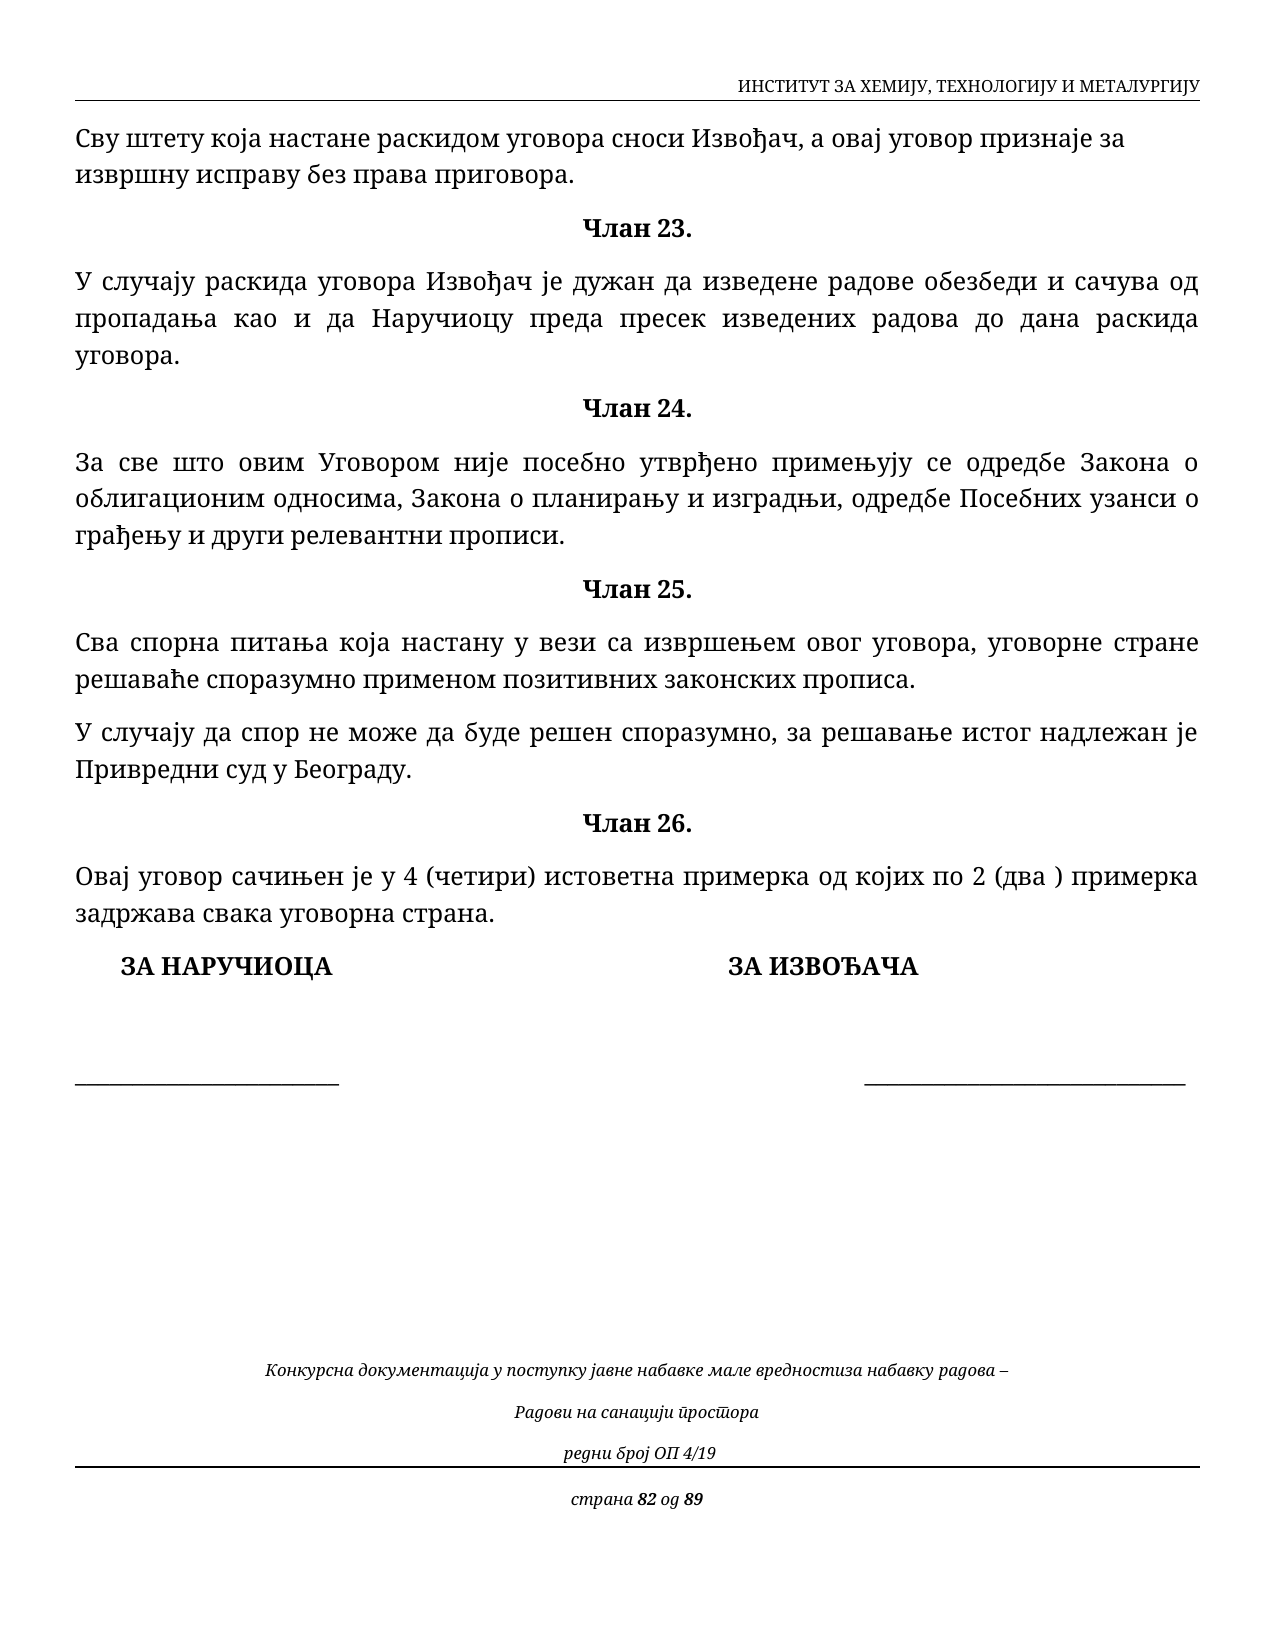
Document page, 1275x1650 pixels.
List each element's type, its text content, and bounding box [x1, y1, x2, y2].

text У случају раскида уговора Извођач је дужан да изведене радове обезбеди и сачува од пропадања као и да Наручиоцу преда пресек изведених радова до дана раскида уговора. [75, 264, 1200, 372]
text ЗА НАРУЧИОЦА ЗА ИЗВОЂАЧА [75, 949, 1200, 983]
text Члан 24. [75, 391, 1200, 425]
text Члан 23. [75, 211, 1200, 244]
text Члан 26. [75, 805, 1200, 839]
text Члан 25. [75, 571, 1200, 605]
text За све што овим Уговором није посебно утврђено примењују се одредбе Закона о облигационим односима, Закона о планирању и изградњи, одредбе Посебних узанси о грађењу и други релевантни прописи. [75, 444, 1200, 552]
text Овај уговор сачињен је у 4 (четири) истоветна примерка од којих по 2 (два ) примерка задржава свака уговорна страна. [75, 859, 1200, 929]
text У случају да спор не може да буде решен споразумно, за решавање истог надлежан је Привредни суд у Београду. [75, 715, 1200, 786]
text Сва спорна питања која настану у вези са извршењем овог уговора, уговорне стране решаваће споразумно применом позитивних законских прописа. [75, 625, 1200, 696]
text _______________________ ____________________________ [75, 1056, 1200, 1127]
text Сву штету која настане раскидом уговора сноси Извођач, а овај уговор признаје за извршну исправу без права приговора. [75, 120, 1200, 191]
